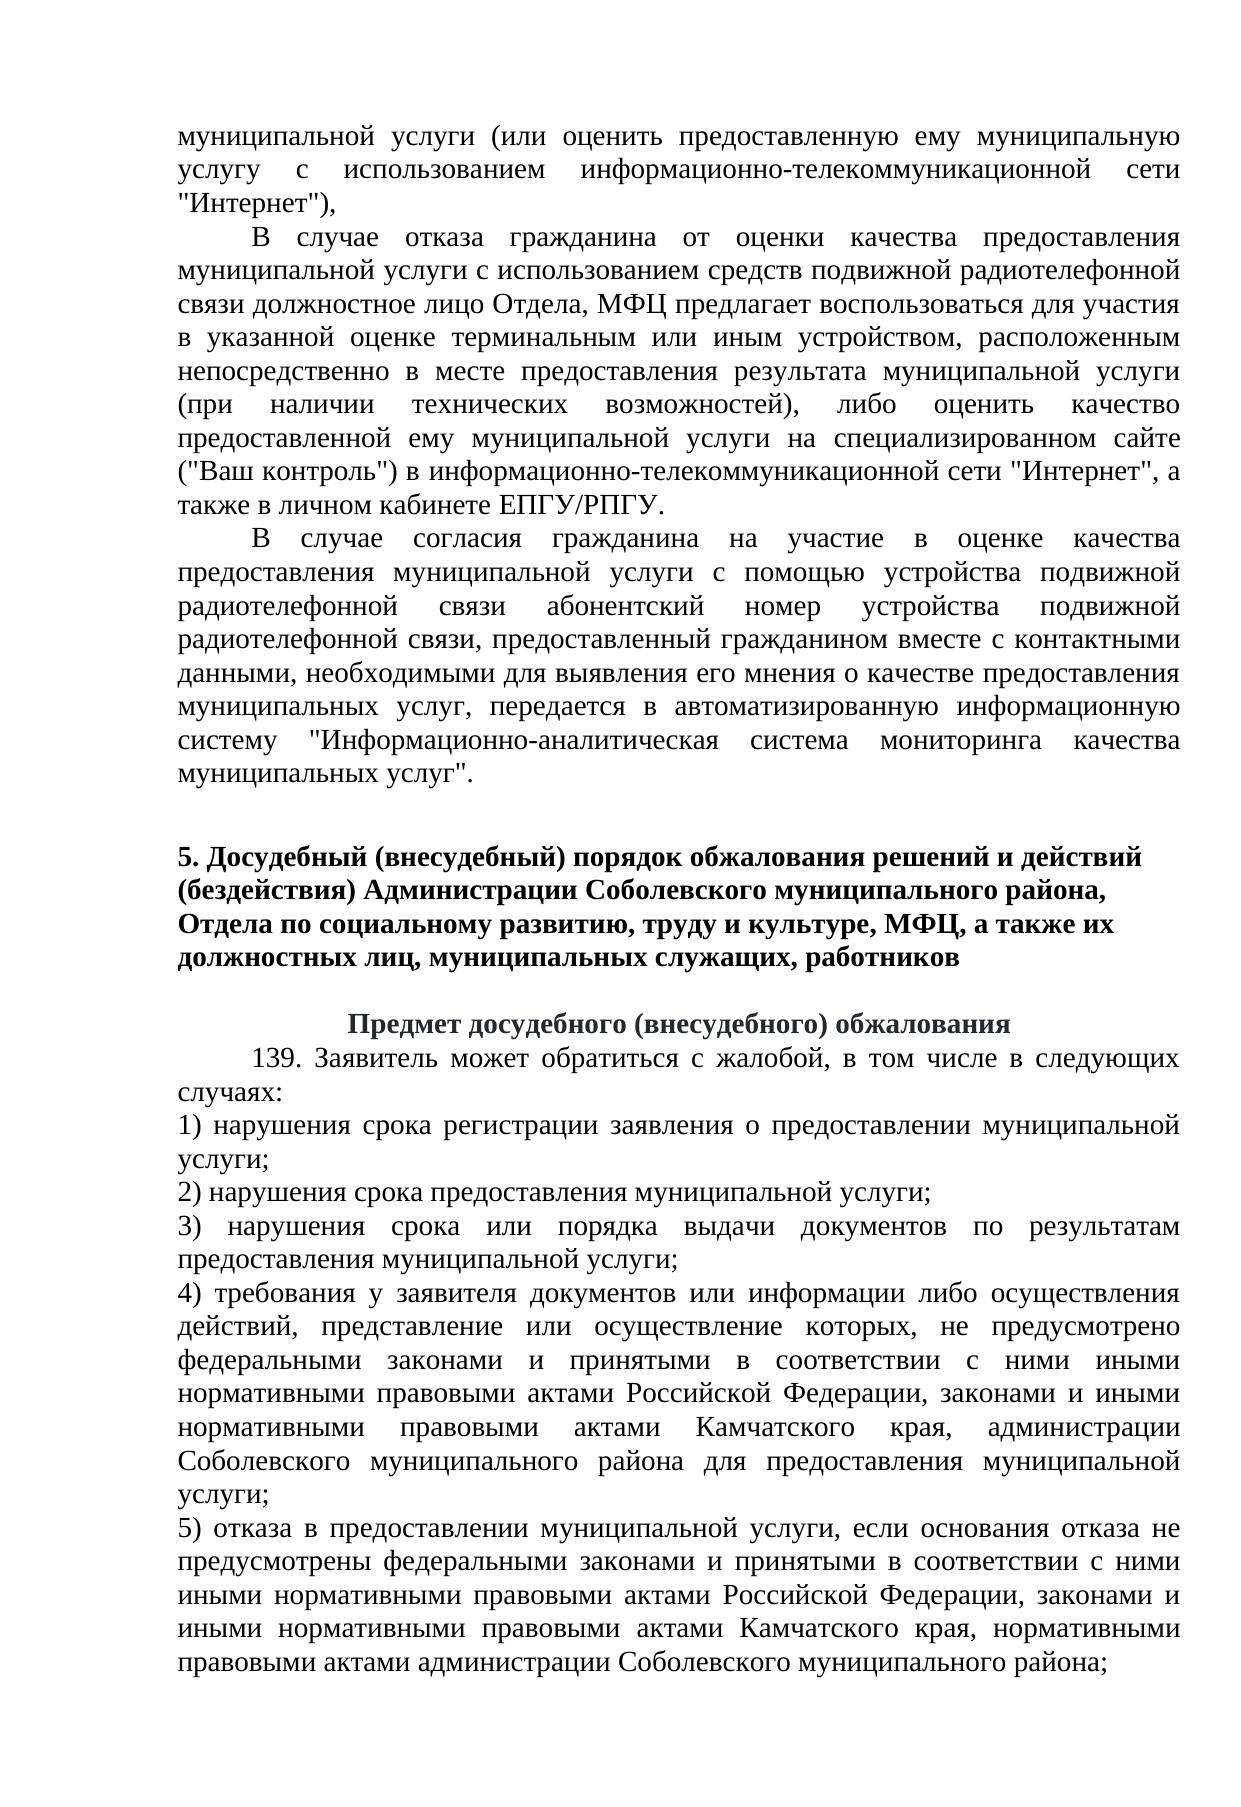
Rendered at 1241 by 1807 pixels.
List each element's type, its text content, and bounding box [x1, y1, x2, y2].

text 2) нарушения срока предоставления муниципальной услуги; [177, 1174, 1181, 1208]
text 4) требования у заявителя документов или информации либо осуществления действий, представление или осуществление которых, не предусмотрено федеральными законами и принятыми в соответствии с ними иными нормативными правовыми актами Российской Федерации, законами и иными нормативными правовыми актами Камчатского края, администрации Соболевского муниципального района для предоставления муниципальной услуги; [177, 1275, 1181, 1510]
text 1) нарушения срока регистрации заявления о предоставлении муниципальной услуги; [177, 1107, 1181, 1174]
text Предмет досудебного (внесудебного) обжалования [177, 1007, 1181, 1040]
text В случае согласия гражданина на участие в оценке качества предоставления муниципальной услуги с помощью устройства подвижной радиотелефонной связи абонентский номер устройства подвижной радиотелефонной связи, предоставленный гражданином вместе с контактными данными, необходимыми для выявления его мнения о качестве предоставления муниципальных услуг, передается в автоматизированную информационную систему "Информационно-аналитическая система мониторинга качества муниципальных услуг". [177, 521, 1181, 789]
text 139. Заявитель может обратиться с жалобой, в том числе в следующих случаях: [177, 1040, 1181, 1107]
text 3) нарушения срока или порядка выдачи документов по результатам предоставления муниципальной услуги; [177, 1208, 1181, 1275]
text 5) отказа в предоставлении муниципальной услуги, если основания отказа не предусмотрены федеральными законами и принятыми в соответствии с ними иными нормативными правовыми актами Российской Федерации, законами и иными нормативными правовыми актами Камчатского края, нормативными правовыми актами администрации Соболевского муниципального района; [177, 1510, 1181, 1677]
subtitle 5. Досудебный (внесудебный) порядок обжалования решений и действий (бездействия) Администрации Соболевского муниципального района, Отдела по социальному развитию, труду и культуре, МФЦ, а также их должностных лиц, муниципальных служащих, работников [177, 839, 1181, 973]
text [177, 118, 1181, 219]
text В случае отказа гражданина от оценки качества предоставления муниципальной услуги с использованием средств подвижной радиотелефонной связи должностное лицо Отдела, МФЦ предлагает воспользоваться для участия в указанной оценке терминальным или иным устройством, расположенным непосредственно в месте предоставления результата муниципальной услуги (при наличии технических возможностей), либо оценить качество предоставленной ему муниципальной услуги на специализированном сайте ("Ваш контроль") в информационно-телекоммуникационной сети "Интернет", а также в личном кабинете ЕПГУ/РПГУ. [177, 219, 1181, 521]
